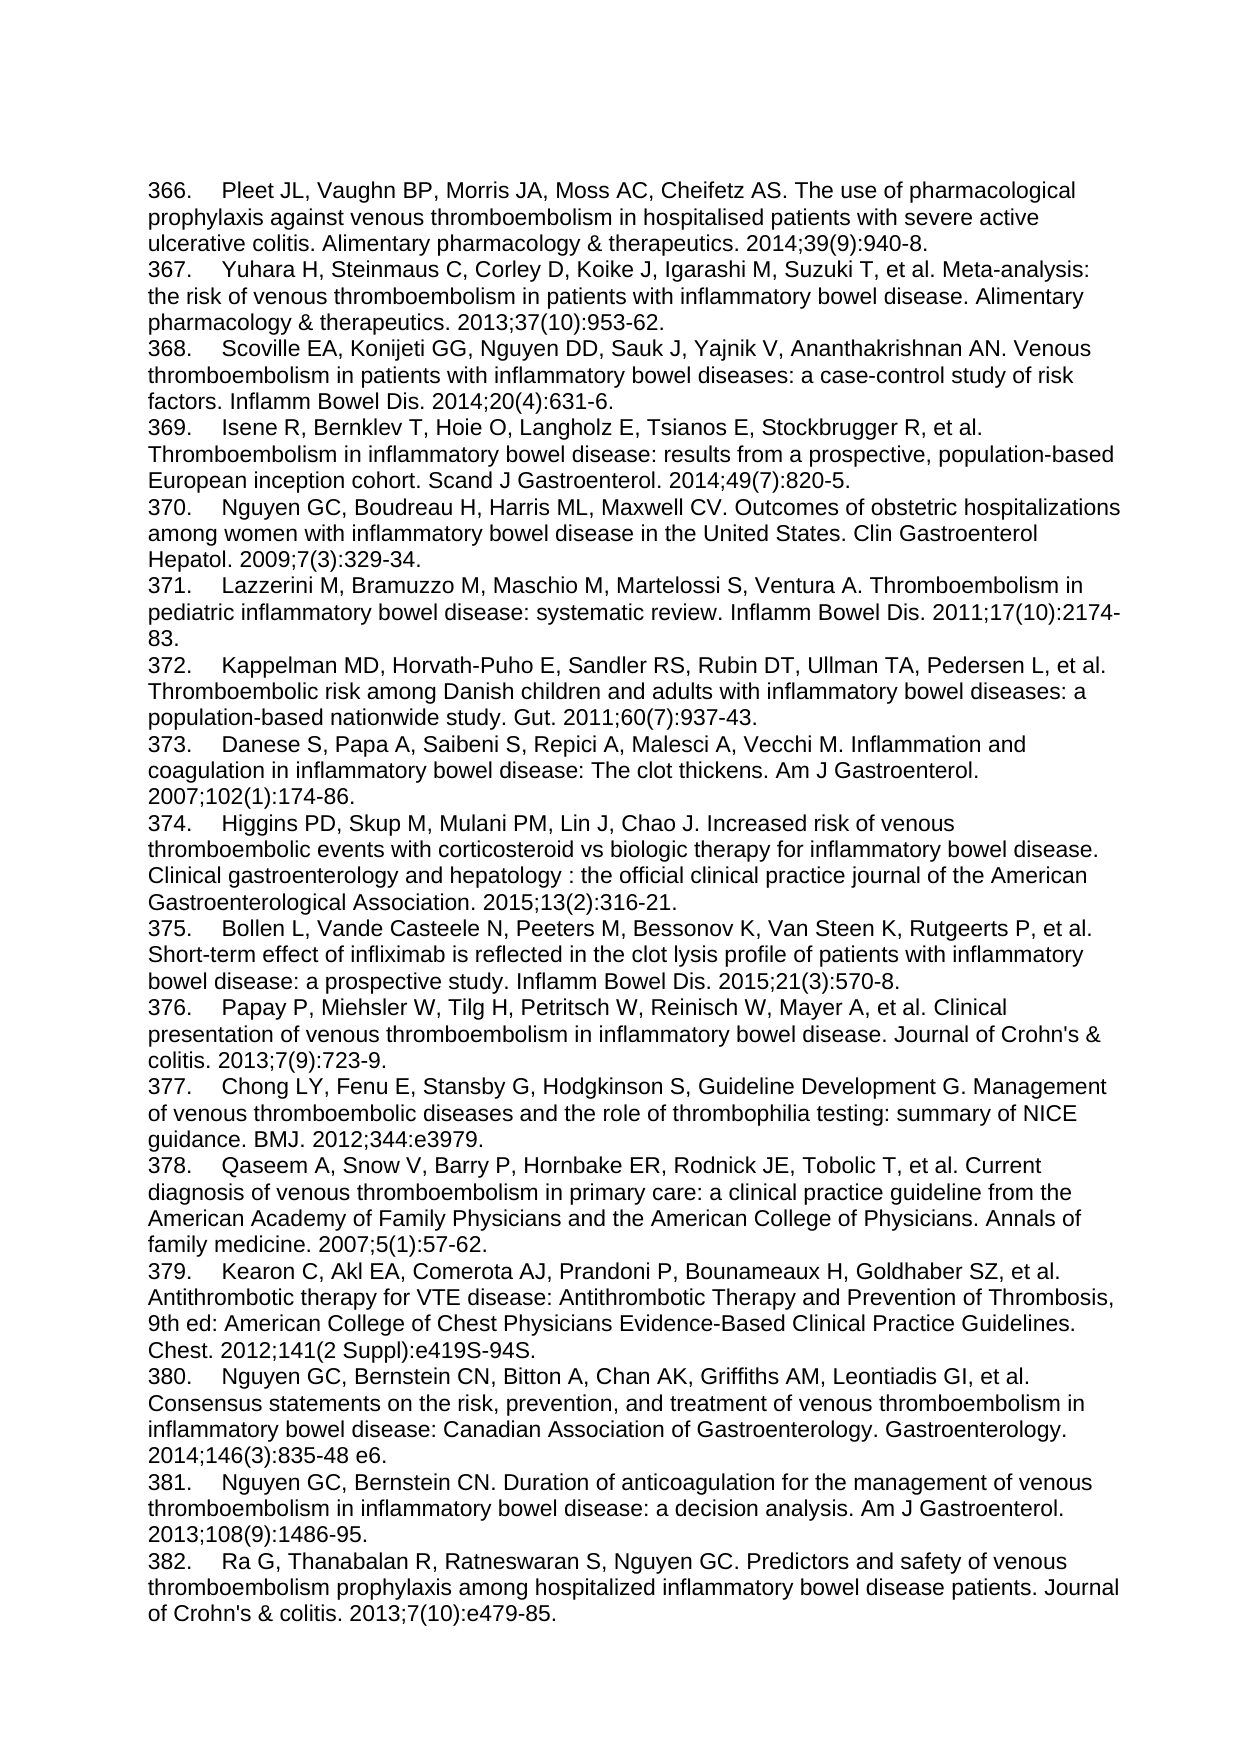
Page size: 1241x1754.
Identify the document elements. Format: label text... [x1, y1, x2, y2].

text 368. Scoville EA, Konijeti GG, Nguyen DD, Sauk J, Yajnik V, Ananthakrishnan AN. Venous thromboembolism in patients with inflammatory bowel diseases: a case-control study of risk factors. Inflamm Bowel Dis. 2014;20(4):631-6. [148, 335, 1122, 414]
text 380. Nguyen GC, Bernstein CN, Bitton A, Chan AK, Griffiths AM, Leontiadis GI, et al. Consensus statements on the risk, prevention, and treatment of venous thromboembolism in inflammatory bowel disease: Canadian Association of Gastroenterology. Gastroenterology. 2014;146(3):835-48 e6. [148, 1363, 1122, 1468]
text 376. Papay P, Miehsler W, Tilg H, Petritsch W, Reinisch W, Mayer A, et al. Clinical presentation of venous thromboembolism in inflammatory bowel disease. Journal of Crohn's & colitis. 2013;7(9):723-9. [148, 994, 1122, 1073]
text 374. Higgins PD, Skup M, Mulani PM, Lin J, Chao J. Increased risk of venous thromboembolic events with corticosteroid vs biologic therapy for inflammatory bowel disease. Clinical gastroenterology and hepatology : the official clinical practice journal of the American Gastroenterological Association. 2015;13(2):316-21. [148, 810, 1122, 915]
text 366. Pleet JL, Vaughn BP, Morris JA, Moss AC, Cheifetz AS. The use of pharmacological prophylaxis against venous thromboembolism in hospitalised patients with severe active ulcerative colitis. Alimentary pharmacology & therapeutics. 2014;39(9):940-8. [148, 177, 1122, 256]
text 378. Qaseem A, Snow V, Barry P, Hornbake ER, Rodnick JE, Tobolic T, et al. Current diagnosis of venous thromboembolism in primary care: a clinical practice guideline from the American Academy of Family Physicians and the American College of Physicians. Annals of family medicine. 2007;5(1):57-62. [148, 1152, 1122, 1258]
text 371. Lazzerini M, Bramuzzo M, Maschio M, Martelossi S, Ventura A. Thromboembolism in pediatric inflammatory bowel disease: systematic review. Inflamm Bowel Dis. 2011;17(10):2174-83. [148, 572, 1122, 652]
text 379. Kearon C, Akl EA, Comerota AJ, Prandoni P, Bounameaux H, Goldhaber SZ, et al. Antithrombotic therapy for VTE disease: Antithrombotic Therapy and Prevention of Thrombosis, 9th ed: American College of Chest Physicians Evidence-Based Clinical Practice Guidelines. Chest. 2012;141(2 Suppl):e419S-94S. [148, 1258, 1122, 1363]
text 373. Danese S, Papa A, Saibeni S, Repici A, Malesci A, Vecchi M. Inflammation and coagulation in inflammatory bowel disease: The clot thickens. Am J Gastroenterol. 2007;102(1):174-86. [148, 731, 1122, 810]
text 381. Nguyen GC, Bernstein CN. Duration of anticoagulation for the management of venous thromboembolism in inflammatory bowel disease: a decision analysis. Am J Gastroenterol. 2013;108(9):1486-95. [148, 1468, 1122, 1548]
text 367. Yuhara H, Steinmaus C, Corley D, Koike J, Igarashi M, Suzuki T, et al. Meta-analysis: the risk of venous thromboembolism in patients with inflammatory bowel disease. Alimentary pharmacology & therapeutics. 2013;37(10):953-62. [148, 256, 1122, 335]
text 369. Isene R, Bernklev T, Hoie O, Langholz E, Tsianos E, Stockbrugger R, et al. Thromboembolism in inflammatory bowel disease: results from a prospective, population-based European inception cohort. Scand J Gastroenterol. 2014;49(7):820-5. [148, 414, 1122, 493]
text 370. Nguyen GC, Boudreau H, Harris ML, Maxwell CV. Outcomes of obstetric hospitalizations among women with inflammatory bowel disease in the United States. Clin Gastroenterol Hepatol. 2009;7(3):329-34. [148, 493, 1122, 572]
text 382. Ra G, Thanabalan R, Ratneswaran S, Nguyen GC. Predictors and safety of venous thromboembolism prophylaxis among hospitalized inflammatory bowel disease patients. Journal of Crohn's & colitis. 2013;7(10):e479-85. [148, 1548, 1122, 1627]
text 375. Bollen L, Vande Casteele N, Peeters M, Bessonov K, Van Steen K, Rutgeerts P, et al. Short-term effect of infliximab is reflected in the clot lysis profile of patients with inflammatory bowel disease: a prospective study. Inflamm Bowel Dis. 2015;21(3):570-8. [148, 915, 1122, 994]
text 377. Chong LY, Fenu E, Stansby G, Hodgkinson S, Guideline Development G. Management of venous thromboembolic diseases and the role of thrombophilia testing: summary of NICE guidance. BMJ. 2012;344:e3979. [148, 1073, 1122, 1152]
text 372. Kappelman MD, Horvath-Puho E, Sandler RS, Rubin DT, Ullman TA, Pedersen L, et al. Thromboembolic risk among Danish children and adults with inflammatory bowel diseases: a population-based nationwide study. Gut. 2011;60(7):937-43. [148, 652, 1122, 731]
